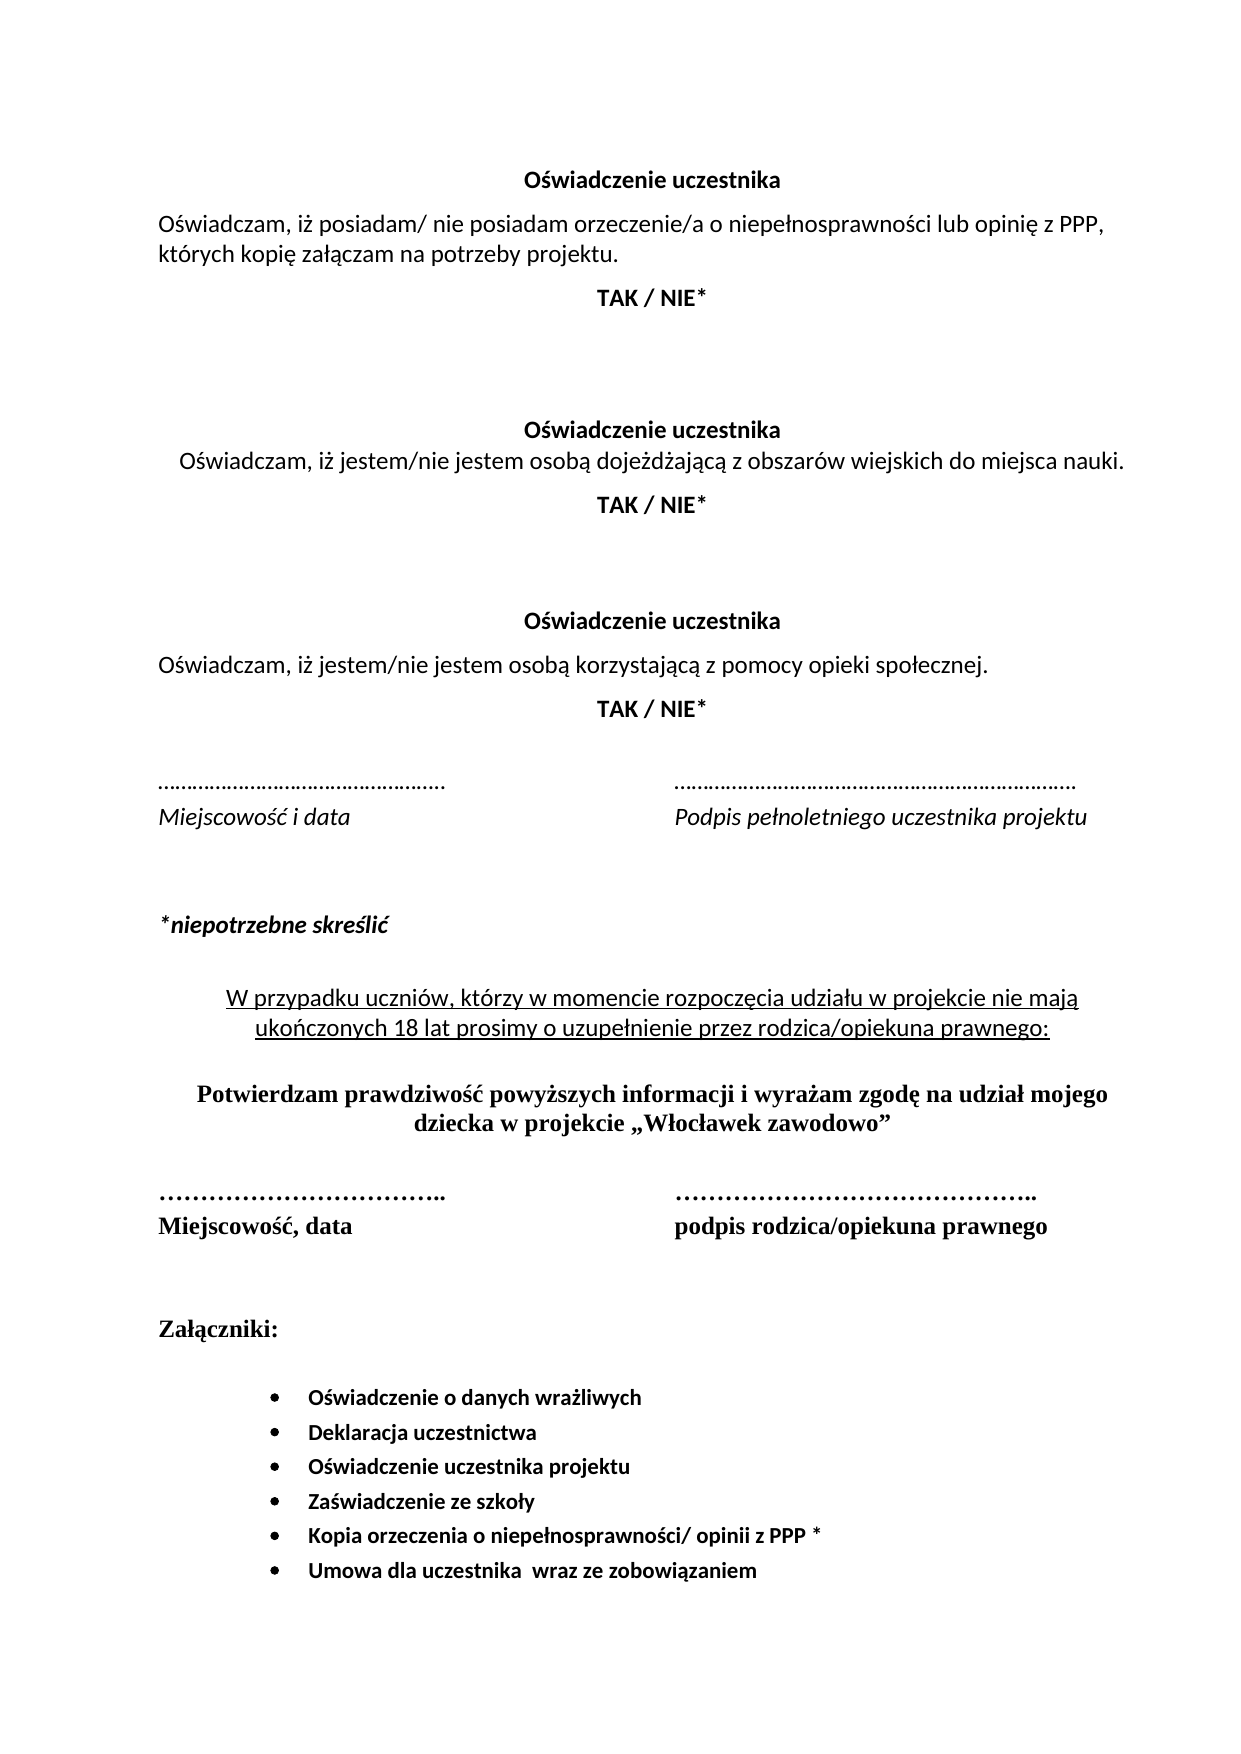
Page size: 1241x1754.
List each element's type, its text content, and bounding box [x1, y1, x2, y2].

text ………………………………………….. ……………………………………………………………. [158, 766, 1147, 796]
list Umowa dla uczestnika wraz ze zobowiązaniem [271, 1556, 1147, 1584]
text *niepotrzebne skreślić [158, 910, 1147, 940]
text …………………………….. …………………………………….. [158, 1177, 1147, 1205]
list Deklaracja uczestnictwa [271, 1417, 1147, 1446]
text Oświadczenie uczestnika [158, 164, 1147, 194]
text Załączniki: [158, 1314, 1147, 1342]
text Oświadczenie uczestnika [158, 605, 1147, 636]
text W przypadku uczniów, którzy w momencie rozpoczęcia udziału w projekcie nie mają ukończonych 18 lat prosimy o uzupełnienie przez rodzica/opiekuna prawnego: [158, 982, 1147, 1043]
text Miejscowość, data podpis rodzica/opiekuna prawnego [158, 1211, 1147, 1239]
text Miejscowość i data Podpis pełnoletniego uczestnika projektu [158, 802, 1147, 832]
text TAK / NIE* [158, 489, 1147, 520]
text Potwierdzam prawdziwość powyższych informacji i wyrażam zgodę na udział mojego dziecka w projekcie „Włocławek zawodowo” [158, 1079, 1147, 1137]
list Kopia orzeczenia o niepełnosprawności/ opinii z PPP * [271, 1521, 1147, 1549]
list Zaświadczenie ze szkoły [271, 1486, 1147, 1515]
text Oświadczam, iż jestem/nie jestem osobą korzystającą z pomocy opieki społecznej. [158, 649, 1147, 680]
text Oświadczenie uczestnika Oświadczam, iż jestem/nie jestem osobą dojeżdżającą z obszarów wiejskich do miejsca nauki. [158, 414, 1147, 476]
list Oświadczenie o danych wrażliwych [271, 1383, 1147, 1411]
text TAK / NIE* [158, 282, 1147, 313]
text TAK / NIE* [158, 693, 1147, 724]
text Oświadczam, iż posiadam/ nie posiadam orzeczenie/a o niepełnosprawności lub opinię z PPP, których kopię załączam na potrzeby projektu. [158, 208, 1147, 269]
list Oświadczenie uczestnika projektu [271, 1452, 1147, 1480]
